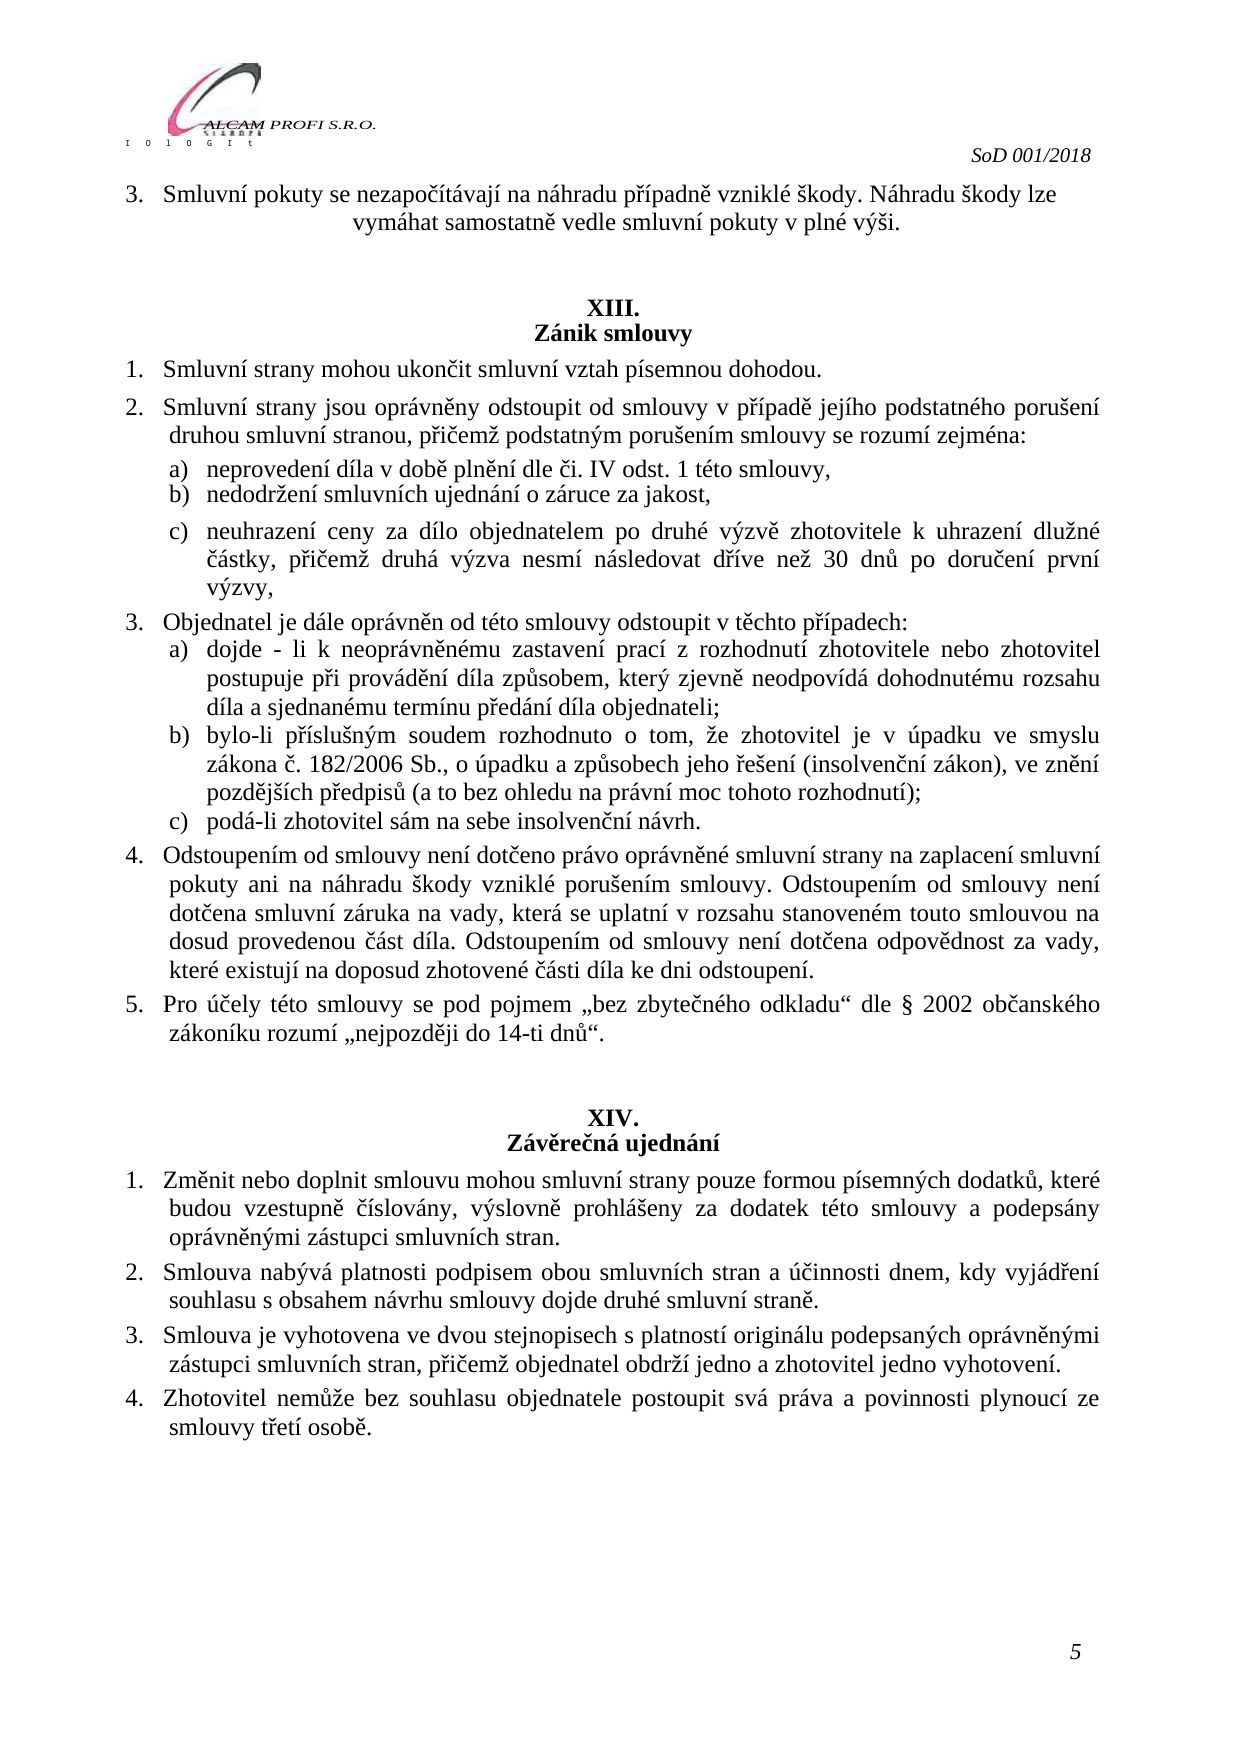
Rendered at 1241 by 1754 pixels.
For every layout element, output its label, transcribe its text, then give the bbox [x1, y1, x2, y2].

list podá-li zhotovitel sám na sebe insolvenční návrh. [169, 806, 1101, 835]
list Zhotovitel nemůže bez souhlasu objednatele postoupit svá práva a povinnosti plynoucí ze smlouvy třetí osobě. [125, 1384, 1101, 1441]
list nedodržení smluvních ujednání o záruce za jakost, [169, 482, 1101, 507]
list Smluvní strany mohou ukončit smluvní vztah písemnou dohodou. [125, 358, 1101, 383]
list bylo-li příslušným soudem rozhodnuto o tom, že zhotovitel je v úpadku ve smyslu zákona č. 182/2006 Sb., o úpadku a způsobech jeho řešení (insolvenční zákon), ve znění pozdějších předpisů (a to bez ohledu na právní moc tohoto rozhodnutí); [169, 721, 1101, 806]
list dojde - li k neoprávněnému zastavení prací z rozhodnutí zhotovitele nebo zhotovitel postupuje při provádění díla způsobem, který zjevně neodpovídá dohodnutému rozsahu díla a sjednanému termínu předání díla objednateli; [169, 635, 1101, 721]
text XIII. [125, 296, 1101, 321]
text XIV. [125, 1106, 1101, 1131]
list neprovedení díla v době plnění dle či. IV odst. 1 této smlouvy, [169, 457, 1101, 482]
list Odstoupením od smlouvy není dotčeno právo oprávněné smluvní strany na zaplacení smluvní pokuty ani na náhradu škody vzniklé porušením smlouvy. Odstoupením od smlouvy není dotčena smluvní záruka na vady, která se uplatní v rozsahu stanoveném touto smlouvou na dosud provedenou část díla. Odstoupením od smlouvy není dotčena odpovědnost za vady, které existují na doposud zhotovené části díla ke dni odstoupení. [125, 841, 1101, 984]
picture [168, 63, 261, 136]
list Změnit nebo doplnit smlouvu mohou smluvní strany pouze formou písemných dodatků, které budou vzestupně číslovány, výslovně prohlášeny za dodatek této smlouvy a podepsány oprávněnými zástupci smluvních stran. [125, 1166, 1101, 1251]
list Smlouva nabývá platnosti podpisem obou smluvních stran a účinnosti dnem, kdy vyjádření souhlasu s obsahem návrhu smlouvy dojde druhé smluvní straně. [125, 1257, 1101, 1314]
list Smluvní strany jsou oprávněny odstoupit od smlouvy v případě jejího podstatného porušení druhou smluvní stranou, přičemž podstatným porušením smlouvy se rozumí zejména: [125, 392, 1101, 449]
text Závěrečná ujednání [125, 1131, 1101, 1156]
list Smluvní pokuty se nezapočítávají na náhradu případně vzniklé škody. Náhradu škody lze vymáhat samostatně vedle smluvní pokuty v plné výši. [125, 179, 1101, 237]
list Pro účely této smlouvy se pod pojmem „bez zbytečného odkladu“ dle § 2002 občanského zákoníku rozumí „nejpozději do 14-ti dnů“. [125, 990, 1101, 1047]
text Zánik smlouvy [125, 321, 1101, 346]
list neuhrazení ceny za dílo objednatelem po druhé výzvě zhotovitele k uhrazení dlužné částky, přičemž druhá výzva nesmí následovat dříve než 30 dnů po doručení první výzvy, [169, 517, 1101, 601]
list Smlouva je vyhotovena ve dvou stejnopisech s platností originálu podepsaných oprávněnými zástupci smluvních stran, přičemž objednatel obdrží jedno a zhotovitel jedno vyhotovení. [125, 1321, 1101, 1378]
list Objednatel je dále oprávněn od této smlouvy odstoupit v těchto případech: [125, 610, 1101, 635]
